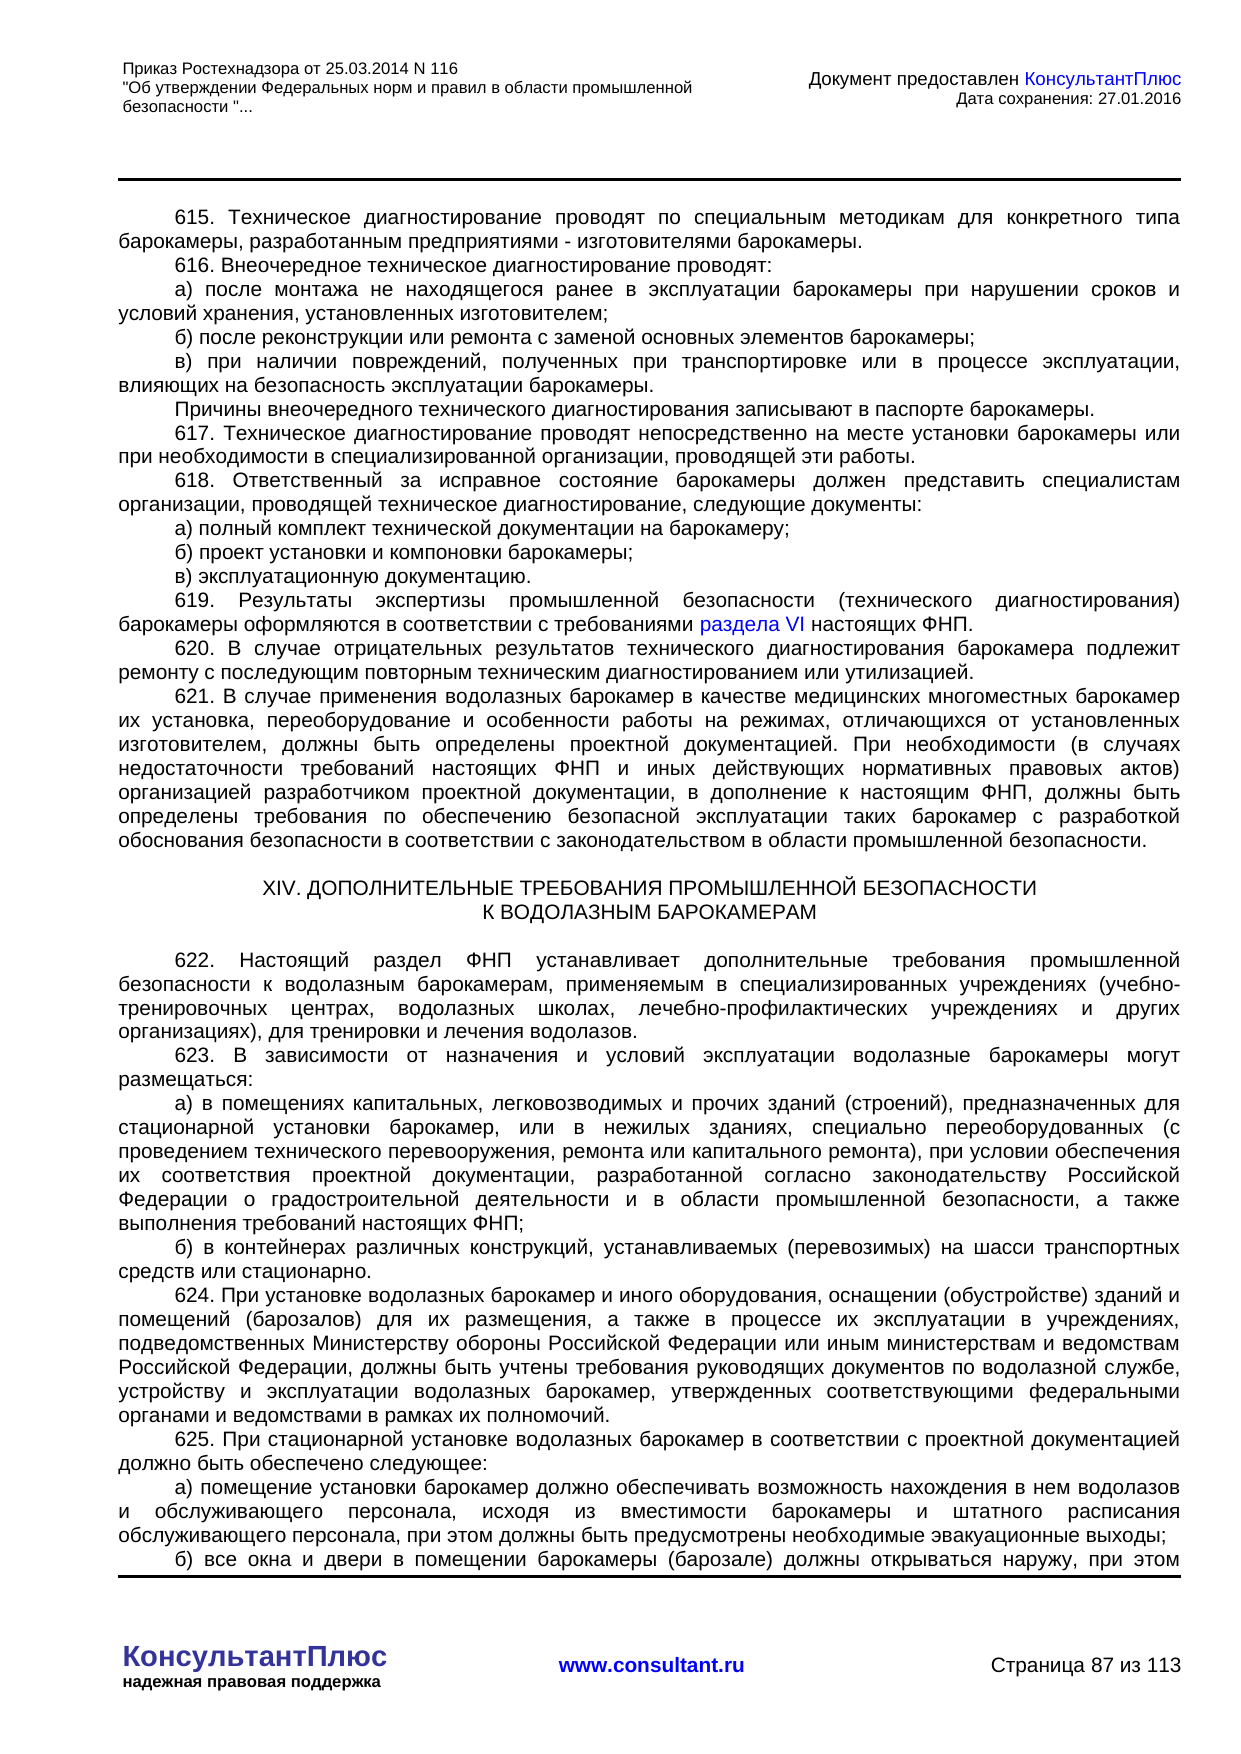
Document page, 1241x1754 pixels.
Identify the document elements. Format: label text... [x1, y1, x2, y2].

text а) в помещениях капитальных, легковозводимых и прочих зданий (строений), предназначенных для стационарной установки барокамер, или в нежилых зданиях, специально переоборудованных (с проведением технического перевооружения, ремонта или капитального ремонта), при условии обеспечения их соответствия проектной документации, разработанной согласно законодательству Российской Федерации о градостроительной деятельности и в области промышленной безопасности, а также выполнения требований настоящих ФНП; [118, 1091, 1181, 1235]
text 620. В случае отрицательных результатов технического диагностирования барокамера подлежит ремонту с последующим повторным техническим диагностированием или утилизацией. [118, 636, 1181, 684]
text 615. Техническое диагностирование проводят по специальным методикам для конкретного типа барокамеры, разработанным предприятиями - изготовителями барокамеры. [118, 205, 1181, 253]
text в) эксплуатационную документацию. [118, 564, 1181, 588]
text 622. Настоящий раздел ФНП устанавливает дополнительные требования промышленной безопасности к водолазным барокамерам, применяемым в специализированных учреждениях (учебно-тренировочных центрах, водолазных школах, лечебно-профилактических учреждениях и других организациях), для тренировки и лечения водолазов. [118, 947, 1181, 1043]
text 623. В зависимости от назначения и условий эксплуатации водолазные барокамеры могут размещаться: [118, 1043, 1181, 1091]
text 625. При стационарной установке водолазных барокамер в соответствии с проектной документацией должно быть обеспечено следующее: [118, 1427, 1181, 1474]
text 621. В случае применения водолазных барокамер в качестве медицинских многоместных барокамер их установка, переоборудование и особенности работы на режимах, отличающихся от установленных изготовителем, должны быть определены проектной документацией. При необходимости (в случаях недостаточности требований настоящих ФНП и иных действующих нормативных правовых актов) организацией разработчиком проектной документации, в дополнение к настоящим ФНП, должны быть определены требования по обеспечению безопасной эксплуатации таких барокамер с разработкой обоснования безопасности в соответствии с законодательством в области промышленной безопасности. [118, 684, 1181, 852]
text 619. Результаты экспертизы промышленной безопасности (технического диагностирования) барокамеры оформляются в соответствии с требованиями раздела VI настоящих ФНП. [118, 588, 1181, 636]
text 617. Техническое диагностирование проводят непосредственно на месте установки барокамеры или при необходимости в специализированной организации, проводящей эти работы. [118, 420, 1181, 468]
text 616. Внеочередное техническое диагностирование проводят: [118, 253, 1181, 277]
text XIV. ДОПОЛНИТЕЛЬНЫЕ ТРЕБОВАНИЯ ПРОМЫШЛЕННОЙ БЕЗОПАСНОСТИ [118, 876, 1181, 899]
text б) после реконструкции или ремонта с заменой основных элементов барокамеры; [118, 324, 1181, 348]
text а) помещение установки барокамер должно обеспечивать возможность нахождения в нем водолазов и обслуживающего персонала, исходя из вместимости барокамеры и штатного расписания обслуживающего персонала, при этом должны быть предусмотрены необходимые эвакуационные выходы; [118, 1474, 1181, 1546]
text 618. Ответственный за исправное состояние барокамеры должен представить специалистам организации, проводящей техническое диагностирование, следующие документы: [118, 468, 1181, 516]
text а) полный комплект технической документации на барокамеру; [118, 516, 1181, 540]
text 624. При установке водолазных барокамер и иного оборудования, оснащении (обустройстве) зданий и помещений (барозалов) для их размещения, а также в процессе их эксплуатации в учреждениях, подведомственных Министерству обороны Российской Федерации или иным министерствам и ведомствам Российской Федерации, должны быть учтены требования руководящих документов по водолазной службе, устройству и эксплуатации водолазных барокамер, утвержденных соответствующими федеральными органами и ведомствами в рамках их полномочий. [118, 1283, 1181, 1427]
text б) проект установки и компоновки барокамеры; [118, 540, 1181, 564]
text К ВОДОЛАЗНЫМ БАРОКАМЕРАМ [118, 899, 1181, 923]
text а) после монтажа не находящегося ранее в эксплуатации барокамеры при нарушении сроков и условий хранения, установленных изготовителем; [118, 277, 1181, 324]
text Причины внеочередного технического диагностирования записывают в паспорте барокамеры. [118, 396, 1181, 420]
text б) в контейнерах различных конструкций, устанавливаемых (перевозимых) на шасси транспортных средств или стационарно. [118, 1235, 1181, 1283]
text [118, 1546, 1181, 1570]
text в) при наличии повреждений, полученных при транспортировке или в процессе эксплуатации, влияющих на безопасность эксплуатации барокамеры. [118, 348, 1181, 396]
